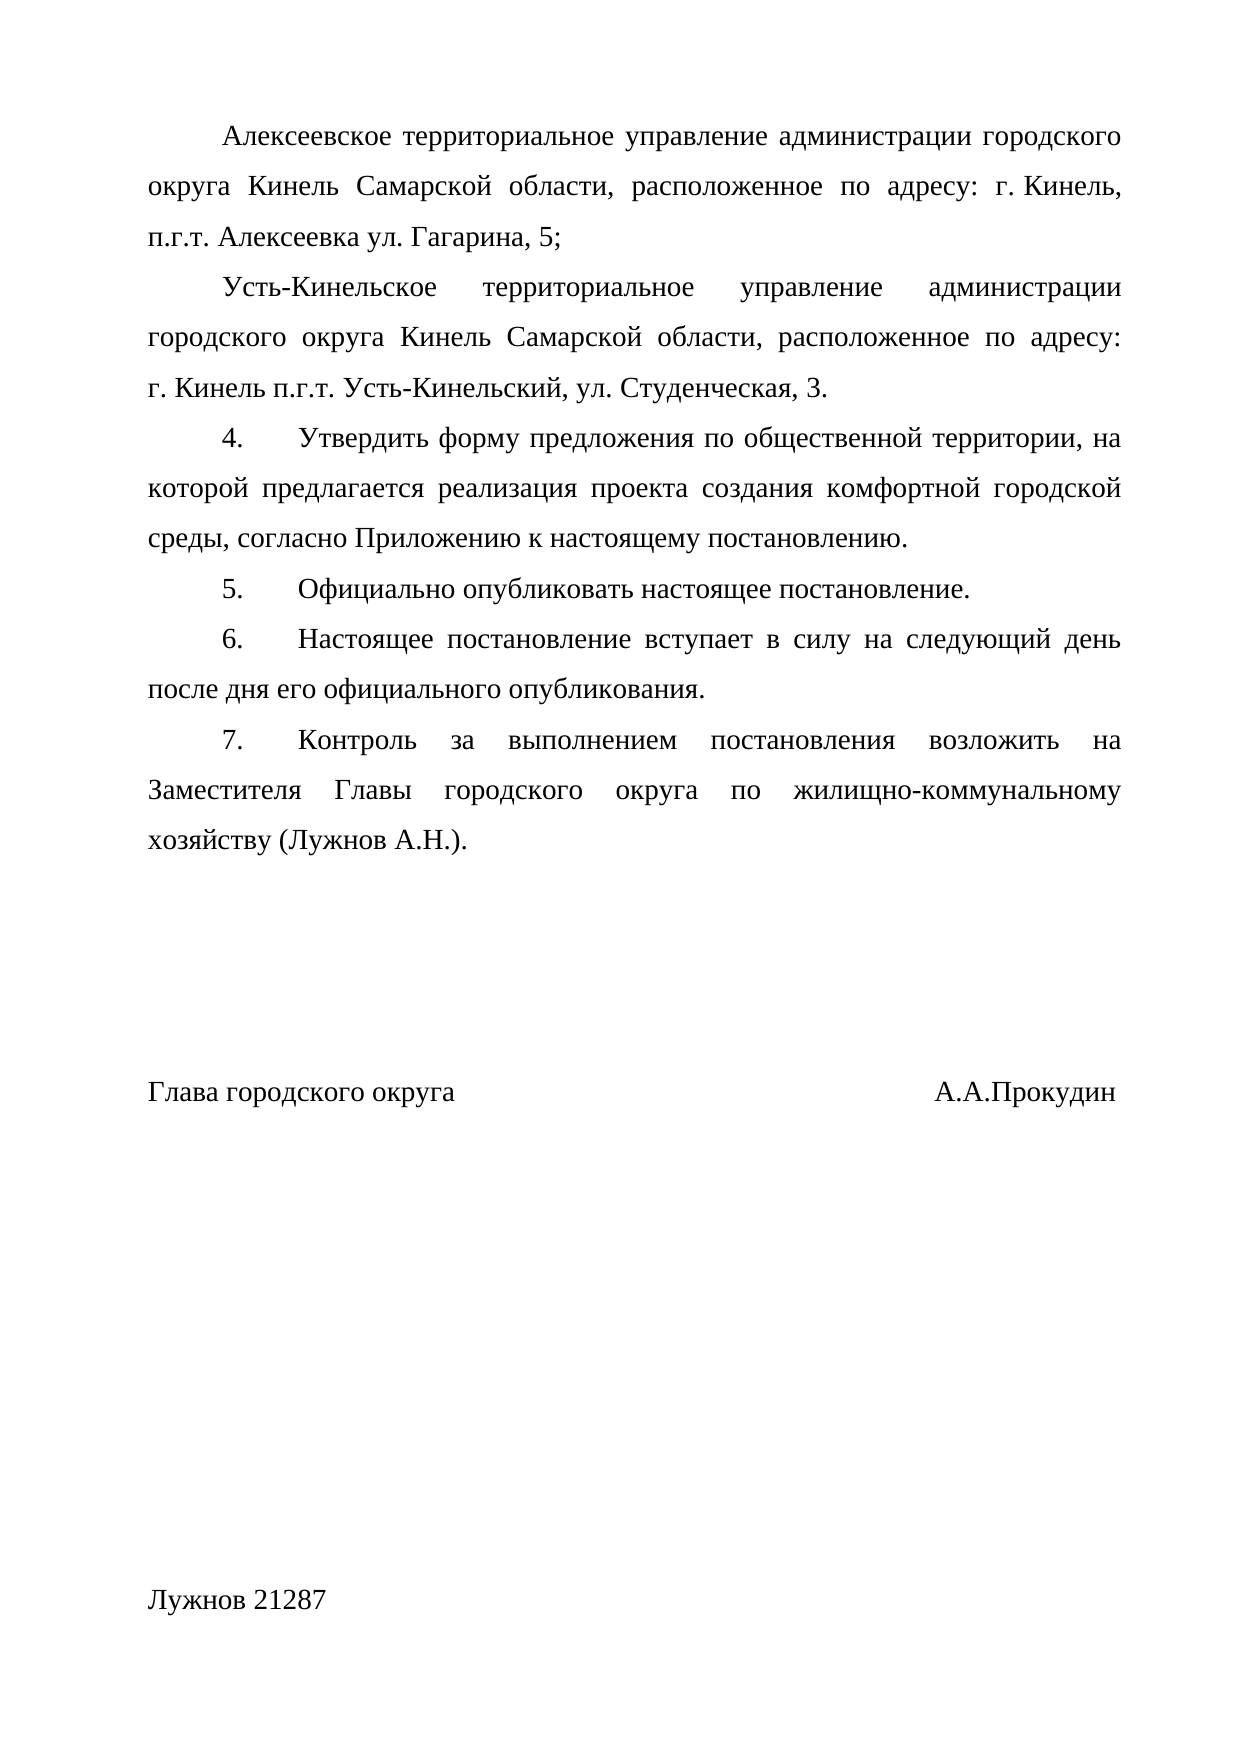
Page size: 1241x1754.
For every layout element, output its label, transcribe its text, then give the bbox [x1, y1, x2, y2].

text Усть-Кинельское территориальное управление администрации городского округа Кинель Самарской области, расположенное по адресу: г. Кинель п.г.т. Усть-Кинельский, ул. Студенческая, 3. [148, 269, 1122, 403]
list Настоящее постановление вступает в силу на следующий день после дня его официального опубликования. [148, 621, 1122, 705]
text Глава городского округа А.А.Прокудин [148, 1074, 1122, 1108]
list Утвердить форму предложения по общественной территории, на которой предлагается реализация проекта создания комфортной городской среды, согласно Приложению к настоящему постановлению. [148, 420, 1122, 554]
text Алексеевское территориальное управление администрации городского округа Кинель Самарской области, расположенное по адресу: г. Кинель, п.г.т. Алексеевка ул. Гагарина, 5; [148, 118, 1122, 252]
list Официально опубликовать настоящее постановление. [148, 571, 1122, 604]
text Лужнов 21287 [148, 1582, 1122, 1616]
list Контроль за выполнением постановления возложить на Заместителя Главы городского округа по жилищно-коммунальному хозяйству (Лужнов А.Н.). [148, 722, 1122, 856]
